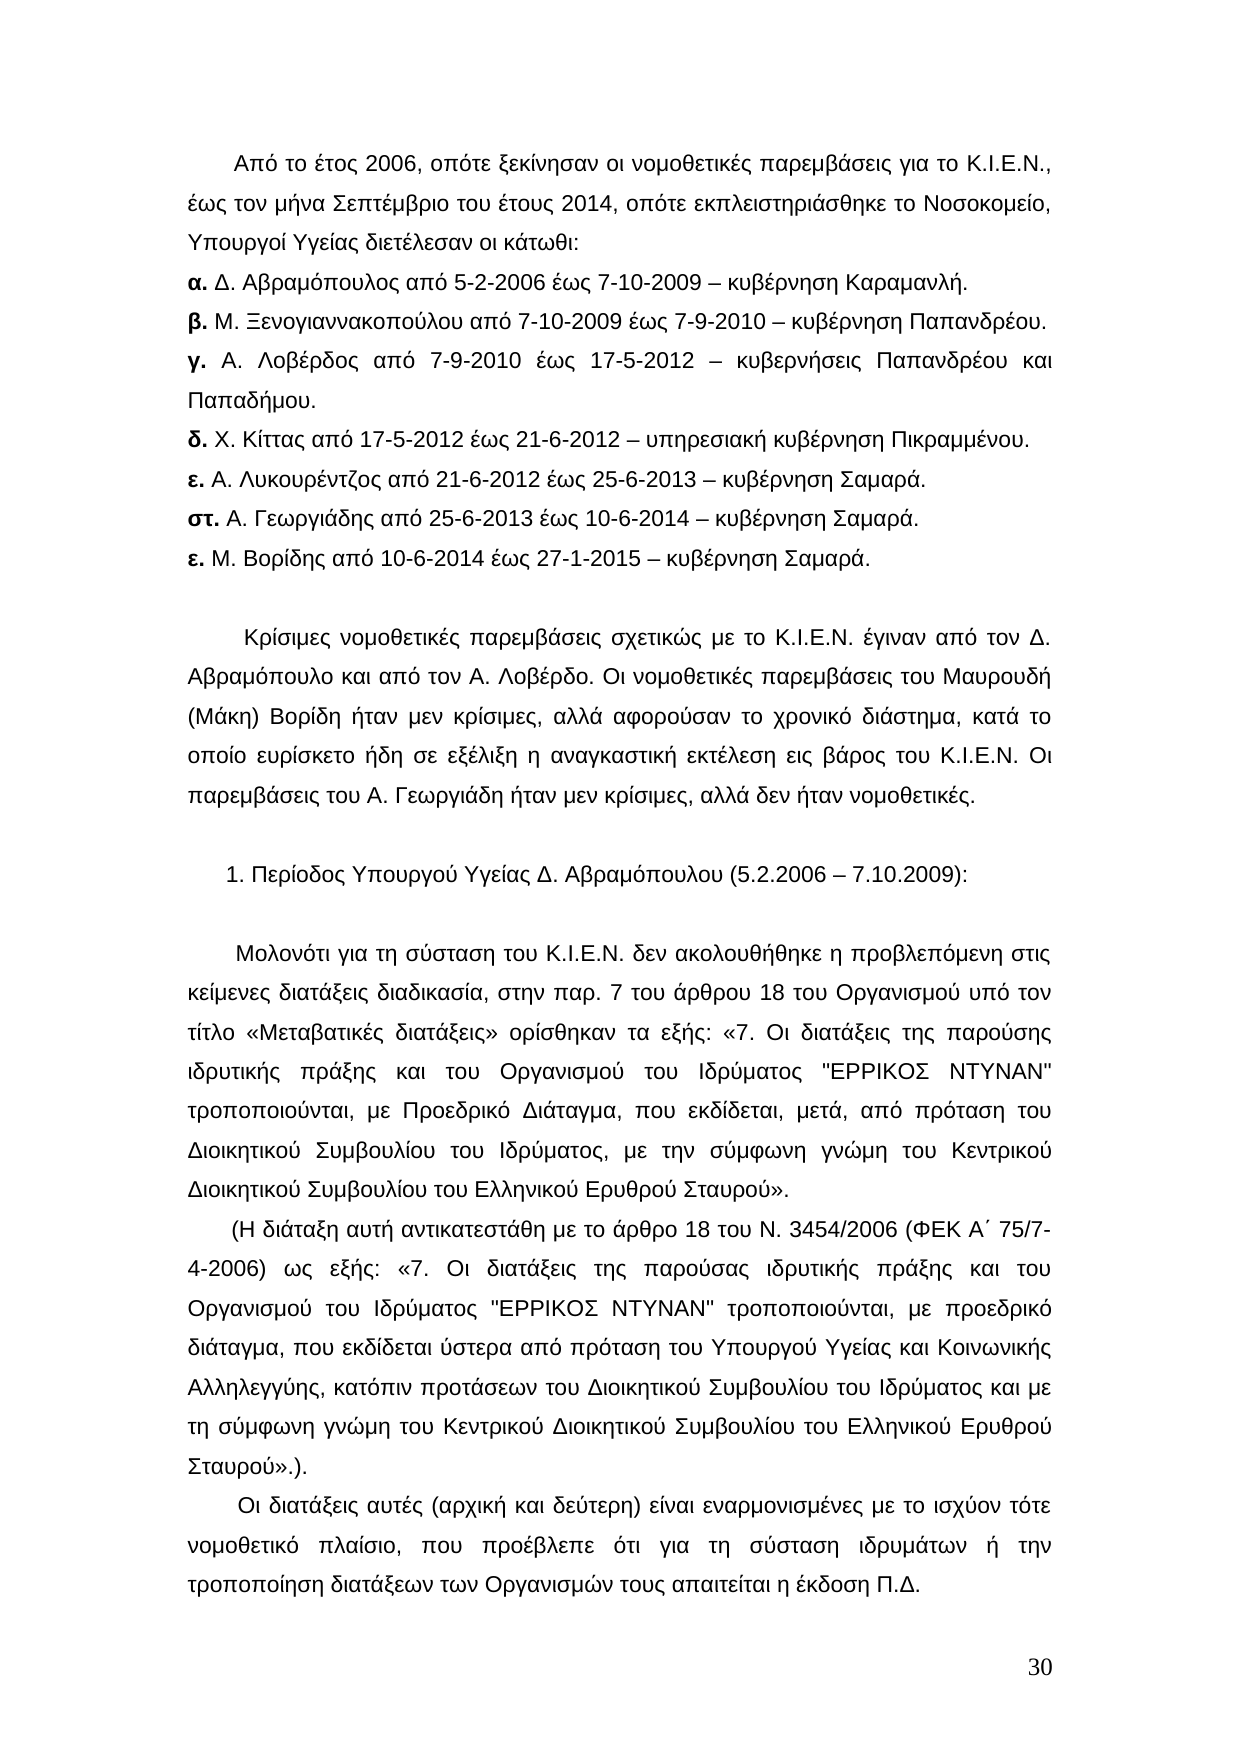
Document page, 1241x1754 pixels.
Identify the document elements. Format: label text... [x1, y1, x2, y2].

list Κρίσιμες νομοθετικές παρεμβάσεις σχετικώς με το Κ.Ι.Ε.Ν. έγιναν από τον Δ. Αβραμόπουλο και από τον Α. Λοβέρδο. Οι νομοθετικές παρεμβάσεις του Μαυρουδή (Μάκη) Βορίδη ήταν μεν κρίσιμες, αλλά αφορούσαν το χρονικό διάστημα, κατά το οποίο ευρίσκετο ήδη σε εξέλιξη η αναγκαστική εκτέλεση εις βάρος του Κ.Ι.Ε.Ν. Οι παρεμβάσεις του Α. Γεωργιάδη ήταν μεν κρίσιμες, αλλά δεν ήταν νομοθετικές. [187, 624, 1053, 808]
list α. Δ. Αβραμόπουλος από 5-2-2006 έως 7-10-2009 – κυβέρνηση Καραμανλή. [187, 268, 1053, 295]
list ε. Μ. Βορίδης από 10-6-2014 έως 27-1-2015 – κυβέρνηση Σαμαρά. [187, 545, 1053, 571]
list Οι διατάξεις αυτές (αρχική και δεύτερη) είναι εναρμονισμένες με το ισχύον τότε νομοθετικό πλαίσιο, που προέβλεπε ότι για τη σύσταση ιδρυμάτων ή την τροποποίηση διατάξεων των Οργανισμών τους απαιτείται η έκδοση Π.Δ. [187, 1492, 1053, 1598]
list (Η διάταξη αυτή αντικατεστάθη με το άρθρο 18 του Ν. 3454/2006 (ΦΕΚ Α΄ 75/7-4-2006) ως εξής: «7. Οι διατάξεις της παρούσας ιδρυτικής πράξης και του Οργανισμού του Ιδρύματος "ΕΡΡΙΚΟΣ ΝΤΥΝΑΝ" τροποποιούνται, με προεδρικό διάταγμα, που εκδίδεται ύστερα από πρόταση του Υπουργού Υγείας και Κοινωνικής Αλληλεγγύης, κατόπιν προτάσεων του Διοικητικού Συμβουλίου του Ιδρύματος και με τη σύμφωνη γνώμη του Κεντρικού Διοικητικού Συμβουλίου του Ελληνικού Ερυθρού Σταυρού».). [187, 1216, 1053, 1479]
list στ. Α. Γεωργιάδης από 25-6-2013 έως 10-6-2014 – κυβέρνηση Σαμαρά. [187, 505, 1053, 532]
list γ. Α. Λοβέρδος από 7-9-2010 έως 17-5-2012 – κυβερνήσεις Παπανδρέου και Παπαδήμου. [187, 347, 1053, 413]
list Μολονότι για τη σύσταση του Κ.Ι.Ε.Ν. δεν ακολουθήθηκε η προβλεπόμενη στις κείμενες διατάξεις διαδικασία, στην παρ. 7 του άρθρου 18 του Οργανισμού υπό τον τίτλο «Μεταβατικές διατάξεις» ορίσθηκαν τα εξής: «7. Οι διατάξεις της παρούσης ιδρυτικής πράξης και του Οργανισμού του Ιδρύματος "ΕΡΡΙΚΟΣ ΝΤΥΝΑΝ" τροποποιούνται, με Προεδρικό Διάταγμα, που εκδίδεται, μετά, από πρόταση του Διοικητικού Συμβουλίου του Ιδρύματος, με την σύμφωνη γνώμη του Κεντρικού Διοικητικού Συμβουλίου του Ελληνικού Ερυθρού Σταυρού». [187, 939, 1053, 1203]
list Από το έτος 2006, οπότε ξεκίνησαν οι νομοθετικές παρεμβάσεις για το Κ.Ι.Ε.Ν., έως τον μήνα Σεπτέμβριο του έτους 2014, οπότε εκπλειστηριάσθηκε το Νοσοκομείο, Υπουργοί Υγείας διετέλεσαν οι κάτωθι: [187, 150, 1053, 255]
list ε. Α. Λυκουρέντζος από 21-6-2012 έως 25-6-2013 – κυβέρνηση Σαμαρά. [187, 466, 1053, 492]
list β. Μ. Ξενογιαννακοπούλου από 7-10-2009 έως 7-9-2010 – κυβέρνηση Παπανδρέου. [187, 308, 1053, 334]
list δ. Χ. Κίττας από 17-5-2012 έως 21-6-2012 – υπηρεσιακή κυβέρνηση Πικραμμένου. [187, 426, 1053, 453]
list 1. Περίοδος Υπουργού Υγείας Δ. Αβραμόπουλου (5.2.2006 – 7.10.2009): [187, 861, 1053, 887]
